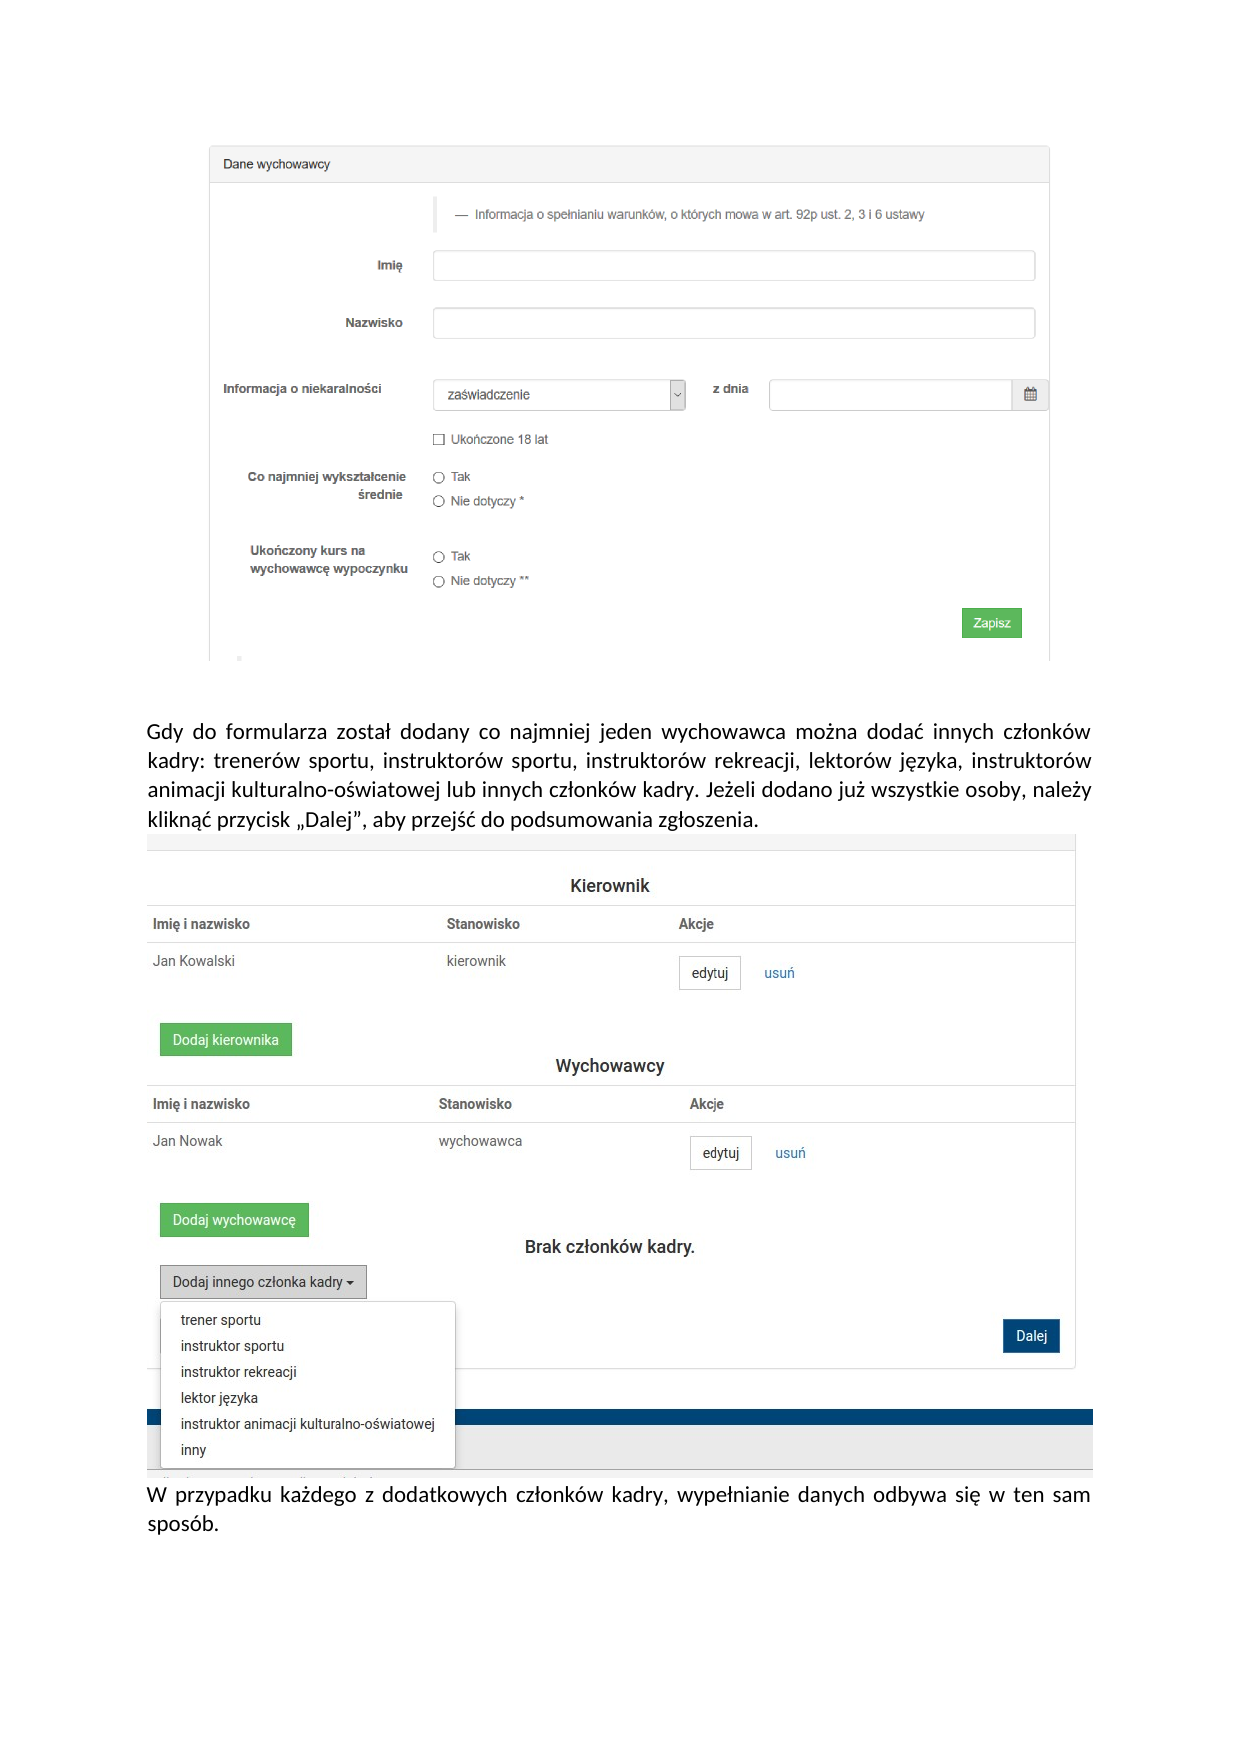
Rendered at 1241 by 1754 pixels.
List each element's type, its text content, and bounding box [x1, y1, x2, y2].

text Gdy do formularza został dodany co najmniej jeden wychowawca można dodać innych członków kadry: trenerów sportu, instruktorów sportu, instruktorów rekreacji, lektorów języka, instruktorów animacji kulturalno-oświatowej lub innych członków kadry. Jeżeli dodano już wszystkie osoby, należy kliknąć przycisk „Dalej”, aby przejść do podsumowania zgłoszenia. [146, 717, 1093, 833]
picture [147, 135, 1093, 661]
picture [147, 834, 1093, 1478]
text W przypadku każdego z dodatkowych członków kadry, wypełnianie danych odbywa się w ten sam sposób. [146, 1480, 1093, 1537]
